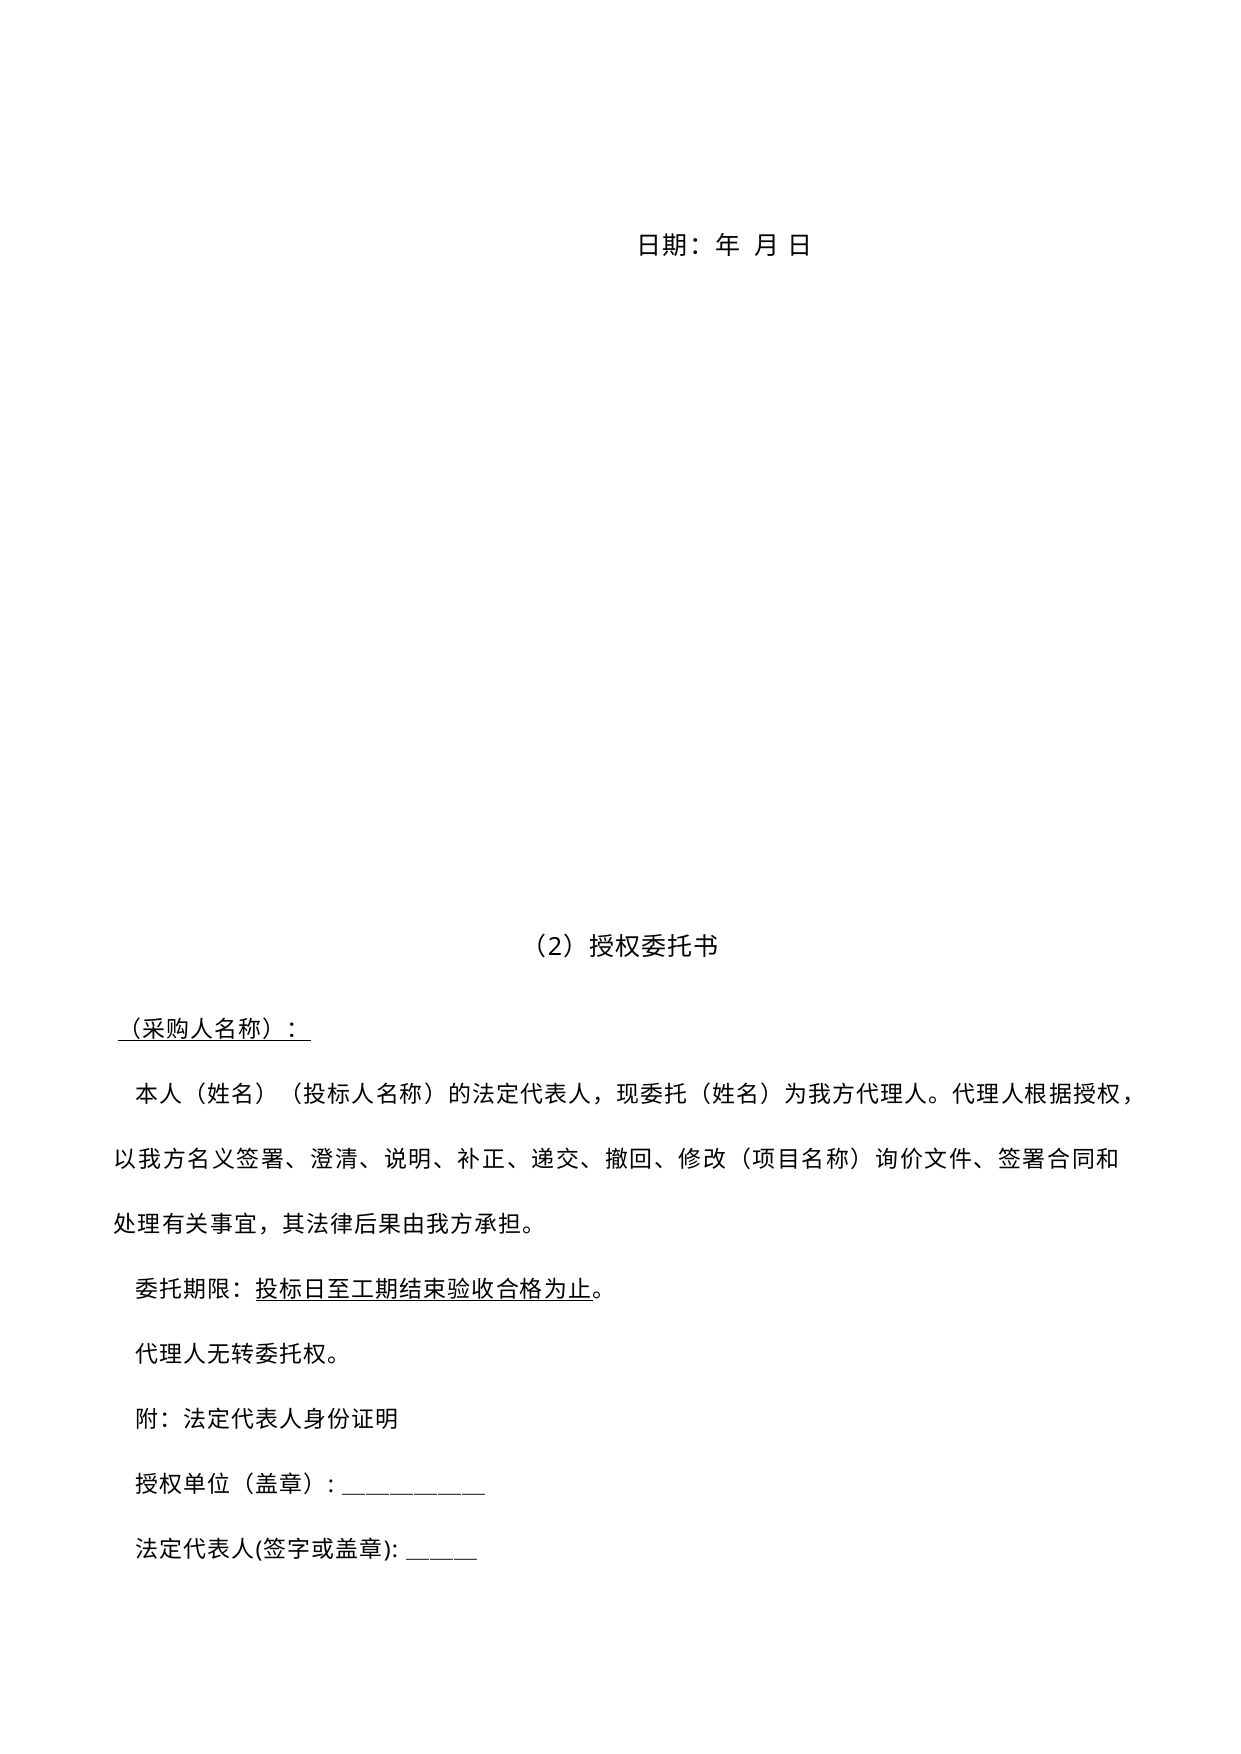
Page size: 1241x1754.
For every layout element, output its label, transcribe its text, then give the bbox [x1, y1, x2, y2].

text 本人（姓名）（投标人名称）的法定代表人，现委托（姓名）为我方代理人。代理人根据授权，以我方名义签署、澄清、说明、补正、递交、撤回、修改（项目名称）询价文件、签署合同和处理有关事宜，其法律后果由我方承担。 [99, 1060, 1122, 1255]
text 委托期限：投标日至工期结束验收合格为止。 [99, 1255, 1122, 1320]
text 代理人无转委托权。 [99, 1320, 1122, 1385]
text （采购人名称）： [118, 995, 1122, 1060]
text （2）授权委托书 [118, 912, 1122, 977]
text 法定代表人(签字或盖章): ＿＿＿ [99, 1515, 1122, 1580]
text 附：法定代表人身份证明 [99, 1385, 1122, 1450]
text 授权单位（盖章）: ＿＿＿＿＿＿ [99, 1450, 1122, 1515]
text 日期：年 月 日 [118, 211, 1122, 276]
